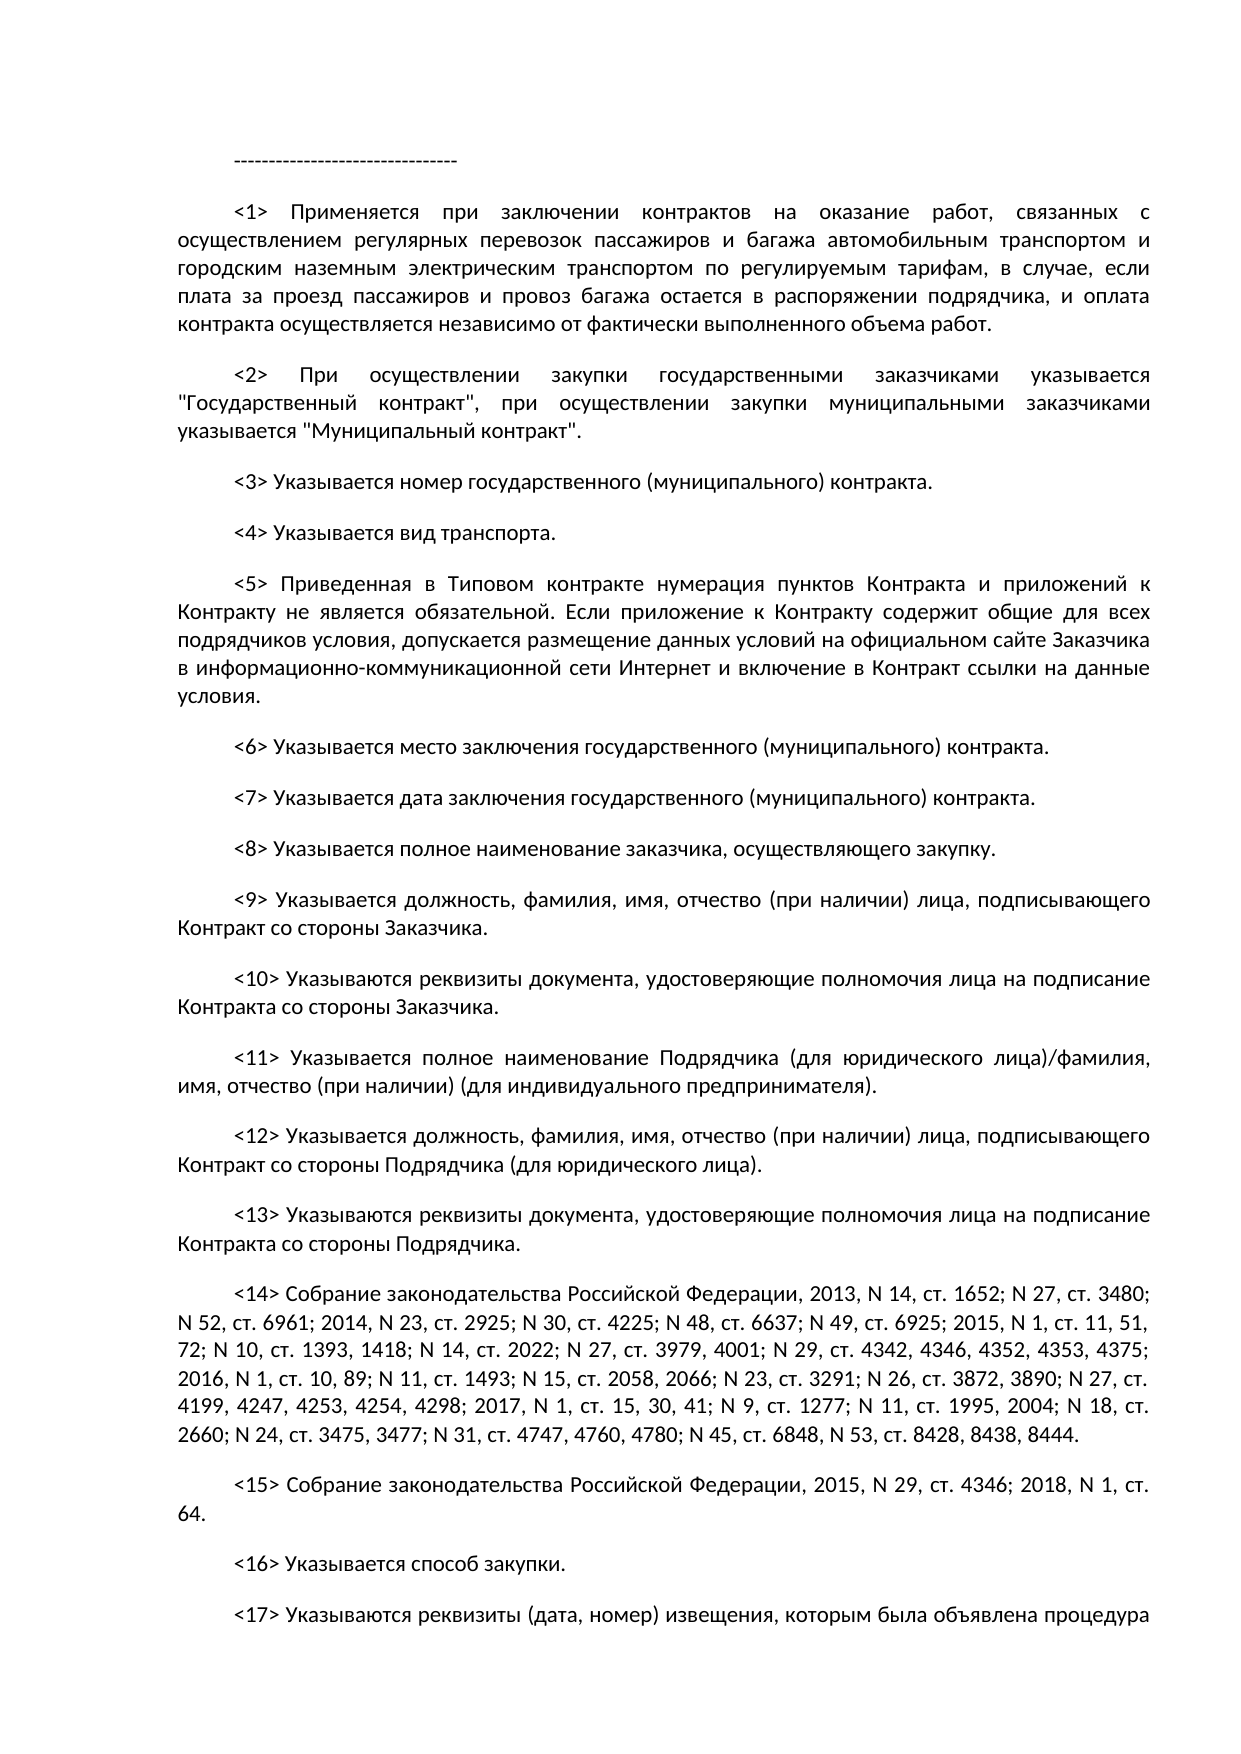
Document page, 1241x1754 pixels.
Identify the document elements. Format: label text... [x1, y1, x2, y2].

text <4> Указывается вид транспорта. [177, 518, 1152, 546]
text <14> Собрание законодательства Российской Федерации, 2013, N 14, ст. 1652; N 27, ст. 3480; N 52, ст. 6961; 2014, N 23, ст. 2925; N 30, ст. 4225; N 48, ст. 6637; N 49, ст. 6925; 2015, N 1, ст. 11, 51, 72; N 10, ст. 1393, 1418; N 14, ст. 2022; N 27, ст. 3979, 4001; N 29, ст. 4342, 4346, 4352, 4353, 4375; 2016, N 1, ст. 10, 89; N 11, ст. 1493; N 15, ст. 2058, 2066; N 23, ст. 3291; N 26, ст. 3872, 3890; N 27, ст. 4199, 4247, 4253, 4254, 4298; 2017, N 1, ст. 15, 30, 41; N 9, ст. 1277; N 11, ст. 1995, 2004; N 18, ст. 2660; N 24, ст. 3475, 3477; N 31, ст. 4747, 4760, 4780; N 45, ст. 6848, N 53, ст. 8428, 8438, 8444. [177, 1279, 1152, 1448]
text <3> Указывается номер государственного (муниципального) контракта. [177, 467, 1152, 495]
text <11> Указывается полное наименование Подрядчика (для юридического лица)/фамилия, имя, отчество (при наличии) (для индивидуального предпринимателя). [177, 1043, 1152, 1099]
text <2> При осуществлении закупки государственными заказчиками указывается "Государственный контракт", при осуществлении закупки муниципальными заказчиками указывается "Муниципальный контракт". [177, 360, 1152, 444]
text <9> Указывается должность, фамилия, имя, отчество (при наличии) лица, подписывающего Контракт со стороны Заказчика. [177, 885, 1152, 941]
text <12> Указывается должность, фамилия, имя, отчество (при наличии) лица, подписывающего Контракт со стороны Подрядчика (для юридического лица). [177, 1122, 1152, 1178]
text <15> Собрание законодательства Российской Федерации, 2015, N 29, ст. 4346; 2018, N 1, ст. 64. [177, 1471, 1152, 1527]
text -------------------------------- [177, 146, 1152, 174]
text <1> Применяется при заключении контрактов на оказание работ, связанных с осуществлением регулярных перевозок пассажиров и багажа автомобильным транспортом и городским наземным электрическим транспортом по регулируемым тарифам, в случае, если плата за проезд пассажиров и провоз багажа остается в распоряжении подрядчика, и оплата контракта осуществляется независимо от фактически выполненного объема работ. [177, 197, 1152, 337]
text <7> Указывается дата заключения государственного (муниципального) контракта. [177, 783, 1152, 811]
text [177, 1601, 1152, 1628]
text <13> Указываются реквизиты документа, удостоверяющие полномочия лица на подписание Контракта со стороны Подрядчика. [177, 1201, 1152, 1257]
text <10> Указываются реквизиты документа, удостоверяющие полномочия лица на подписание Контракта со стороны Заказчика. [177, 964, 1152, 1020]
text <8> Указывается полное наименование заказчика, осуществляющего закупку. [177, 834, 1152, 862]
text <5> Приведенная в Типовом контракте нумерация пунктов Контракта и приложений к Контракту не является обязательной. Если приложение к Контракту содержит общие для всех подрядчиков условия, допускается размещение данных условий на официальном сайте Заказчика в информационно-коммуникационной сети Интернет и включение в Контракт ссылки на данные условия. [177, 569, 1152, 709]
text <6> Указывается место заключения государственного (муниципального) контракта. [177, 732, 1152, 760]
text <16> Указывается способ закупки. [177, 1549, 1152, 1578]
